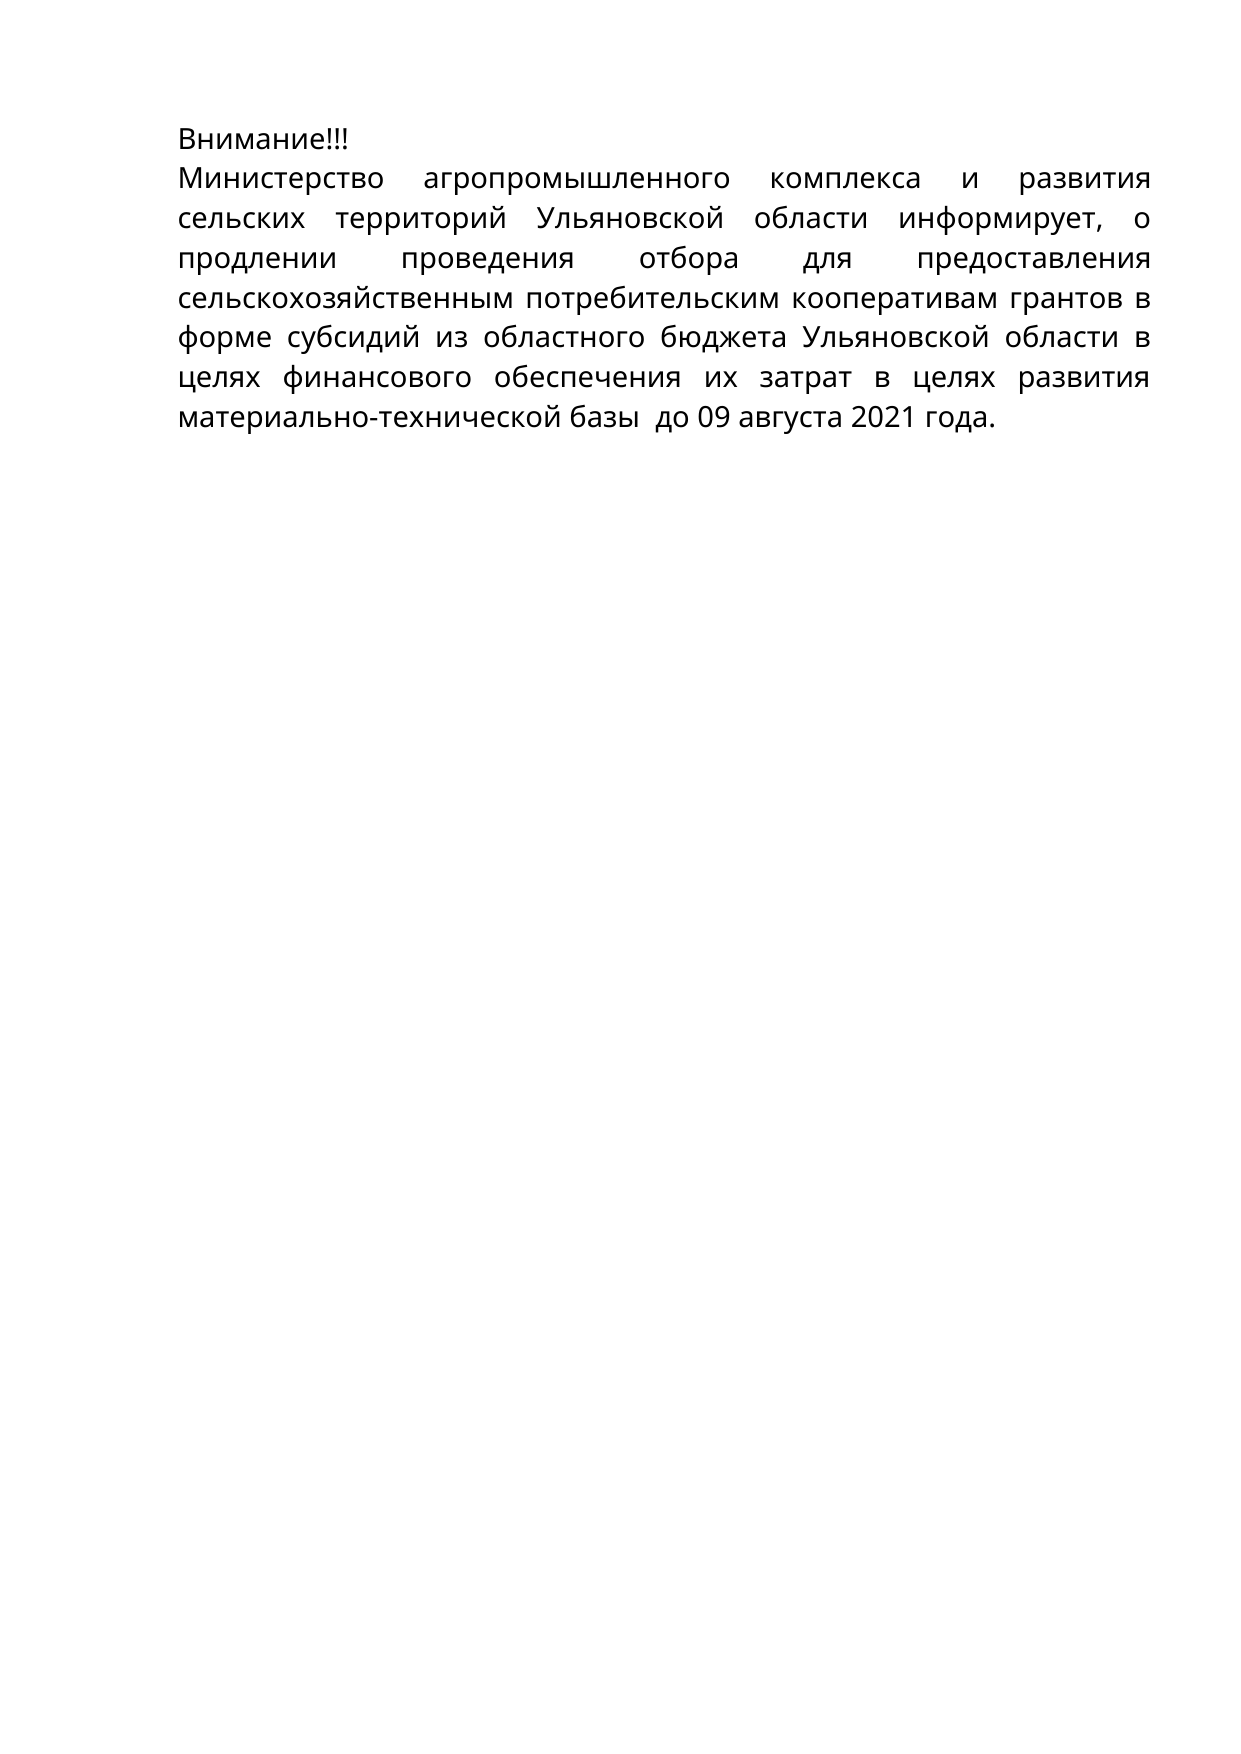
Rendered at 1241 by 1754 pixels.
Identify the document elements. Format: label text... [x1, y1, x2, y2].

text Министерство агропромышленного комплекса и развития сельских территорий Ульяновской области информирует, о продлении проведения отбора для предоставления сельскохозяйственным потребительским кооперативам грантов в форме субсидий из областного бюджета Ульяновской области в целях финансового обеспечения их затрат в целях развития материально-технической базы до 09 августа 2021 года. [177, 158, 1152, 436]
text Внимание!!! [177, 118, 1152, 158]
